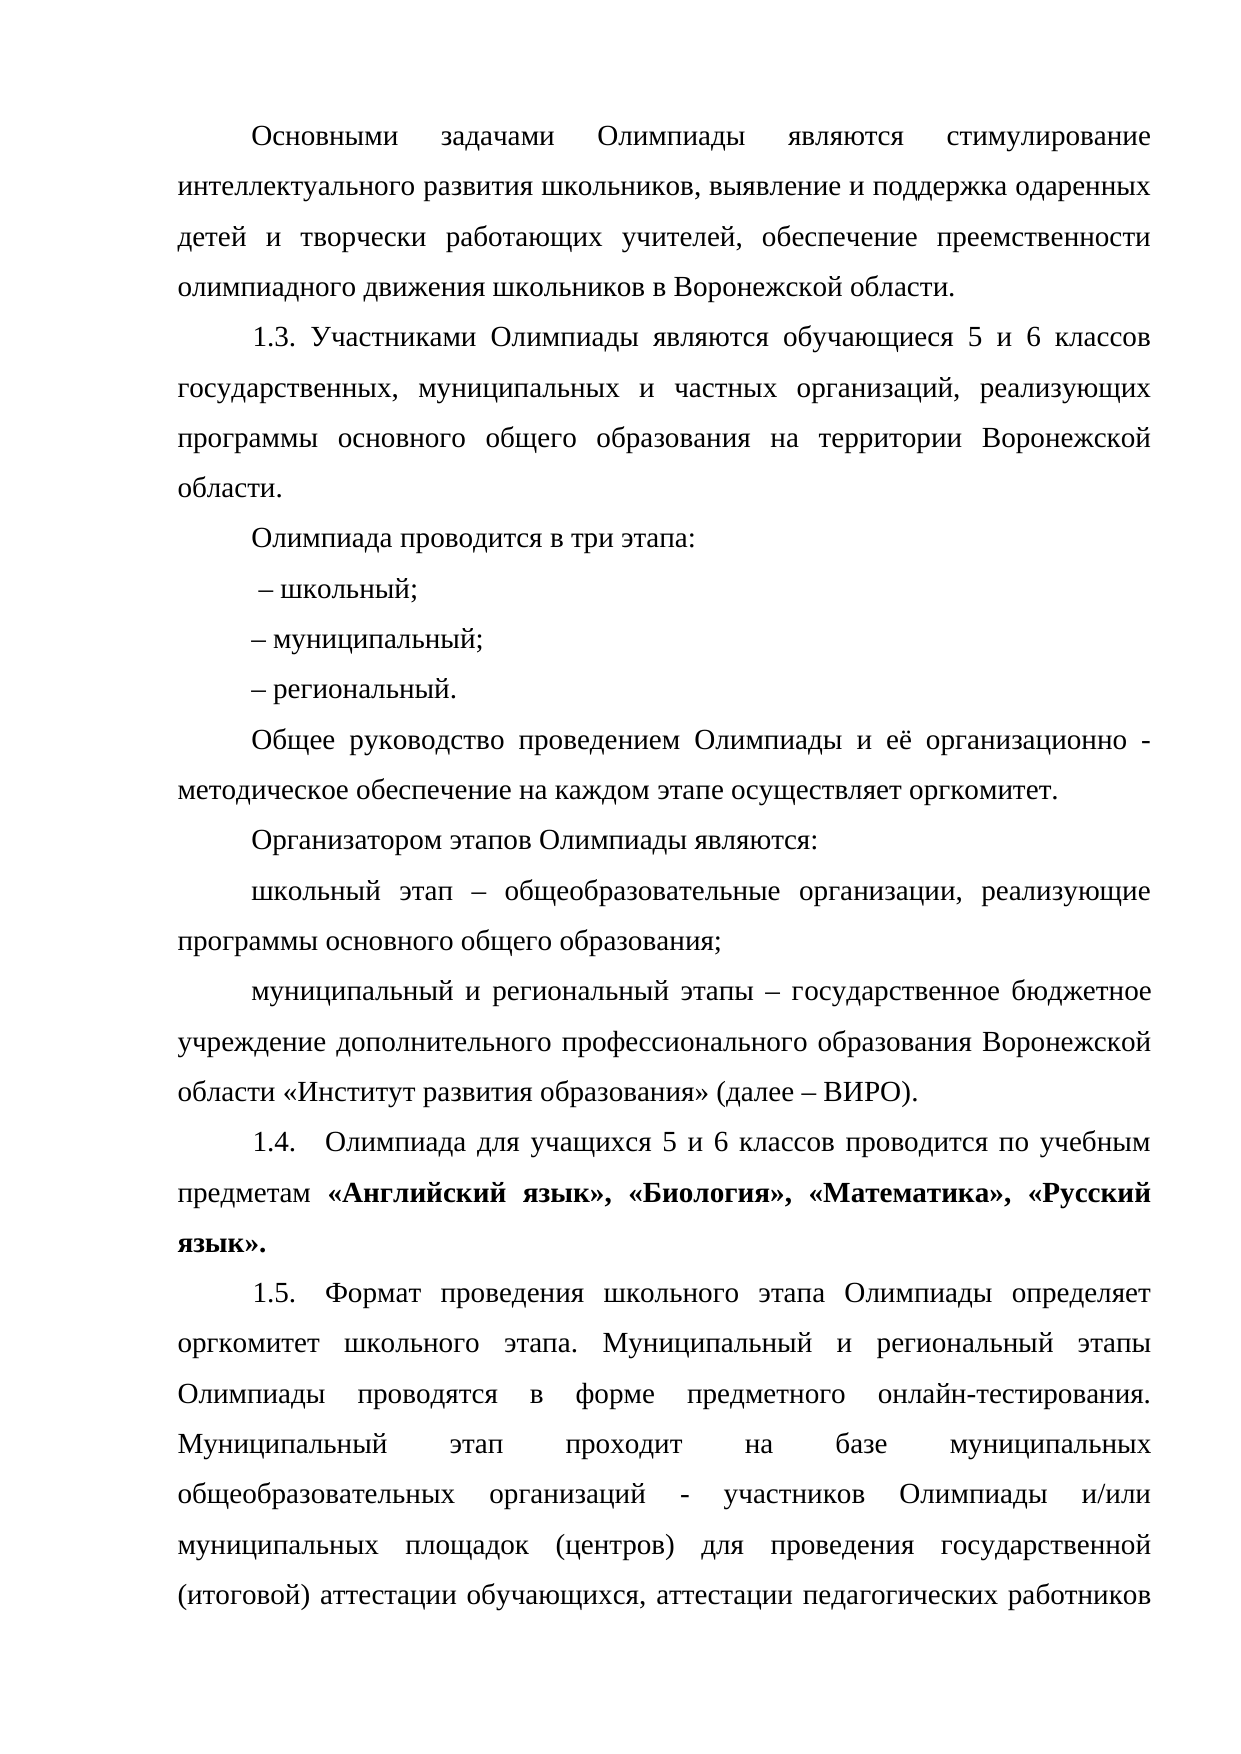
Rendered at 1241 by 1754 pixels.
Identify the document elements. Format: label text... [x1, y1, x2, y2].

text Олимпиада проводится в три этапа: [177, 521, 1152, 554]
text муниципальный и региональный этапы – государственное бюджетное учреждение дополнительного профессионального образования Воронежской области «Институт развития образования» (далее – ВИРО). [177, 973, 1152, 1108]
text Организатором этапов Олимпиады являются: [177, 822, 1152, 856]
list Олимпиада для учащихся 5 и 6 классов проводится по учебным предметам «Английский язык», «Биология», «Математика», «Русский язык». [177, 1124, 1152, 1258]
text Основными задачами Олимпиады являются стимулирование интеллектуального развития школьников, выявление и поддержка одаренных детей и творчески работающих учителей, обеспечение преемственности олимпиадного движения школьников в Воронежской области. [177, 118, 1152, 303]
text Общее руководство проведением Олимпиады и её организационно - методическое обеспечение на каждом этапе осуществляет оргкомитет. [177, 722, 1152, 806]
text – школьный; [177, 571, 1152, 604]
list Участниками Олимпиады являются обучающиеся 5 и 6 классов государственных, муниципальных и частных организаций, реализующих программы основного общего образования на территории Воронежской области. [177, 319, 1152, 504]
text – региональный. [177, 672, 1152, 705]
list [177, 1275, 1152, 1611]
text школьный этап – общеобразовательные организации, реализующие программы основного общего образования; [177, 873, 1152, 957]
text – муниципальный; [177, 621, 1152, 655]
